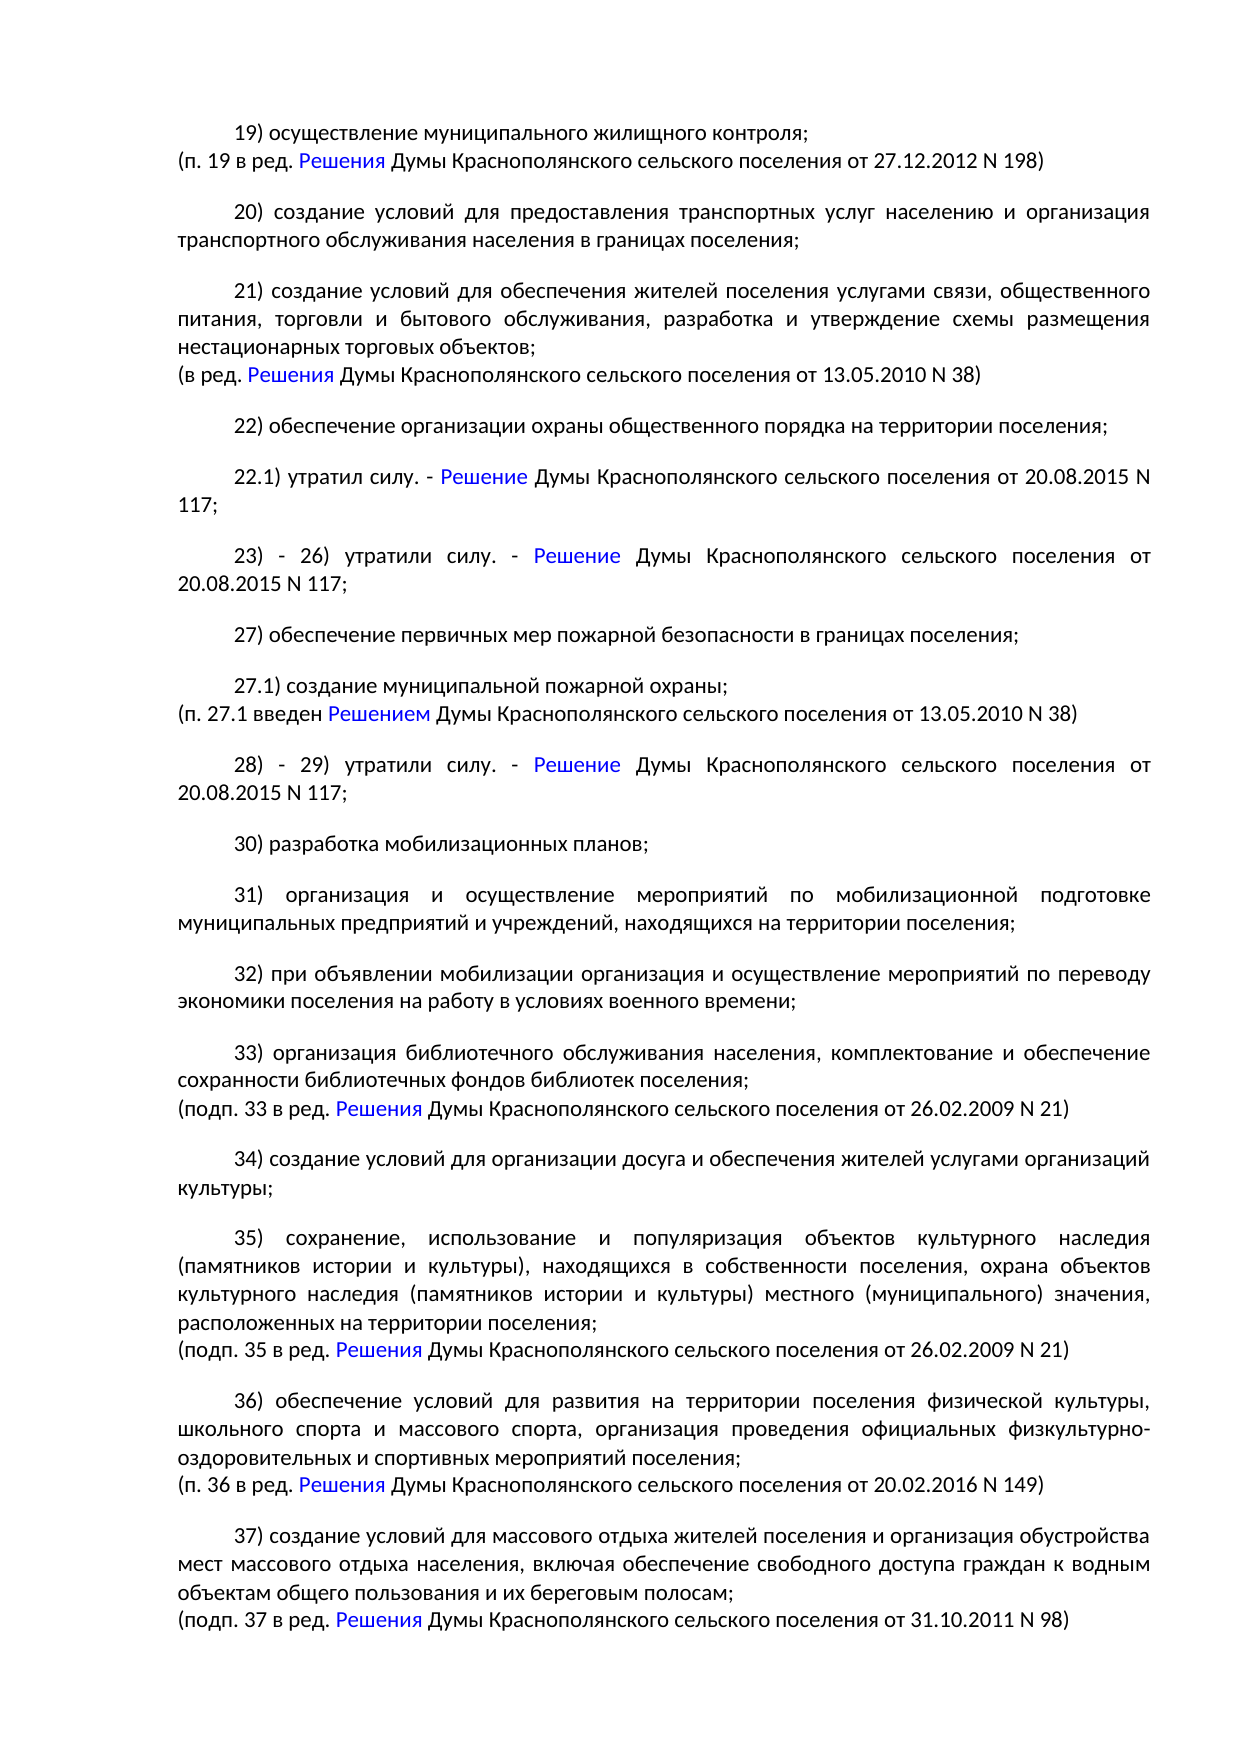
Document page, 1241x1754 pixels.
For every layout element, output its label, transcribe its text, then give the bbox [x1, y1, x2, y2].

text 36) обеспечение условий для развития на территории поселения физической культуры, школьного спорта и массового спорта, организация проведения официальных физкультурно-оздоровительных и спортивных мероприятий поселения; [177, 1387, 1152, 1471]
text (п. 36 в ред. Решения Думы Краснополянского сельского поселения от 20.02.2016 N 149) [177, 1471, 1152, 1499]
text (подп. 37 в ред. Решения Думы Краснополянского сельского поселения от 31.10.2011 N 98) [177, 1606, 1152, 1634]
text 19) осуществление муниципального жилищного контроля; [177, 118, 1152, 146]
text (подп. 33 в ред. Решения Думы Краснополянского сельского поселения от 26.02.2009 N 21) [177, 1094, 1152, 1122]
text 28) - 29) утратили силу. - Решение Думы Краснополянского сельского поселения от 20.08.2015 N 117; [177, 750, 1152, 806]
text 22) обеспечение организации охраны общественного порядка на территории поселения; [177, 411, 1152, 439]
text (п. 19 в ред. Решения Думы Краснополянского сельского поселения от 27.12.2012 N 198) [177, 146, 1152, 174]
text 31) организация и осуществление мероприятий по мобилизационной подготовке муниципальных предприятий и учреждений, находящихся на территории поселения; [177, 880, 1152, 936]
text 37) создание условий для массового отдыха жителей поселения и организация обустройства мест массового отдыха населения, включая обеспечение свободного доступа граждан к водным объектам общего пользования и их береговым полосам; [177, 1522, 1152, 1606]
text 21) создание условий для обеспечения жителей поселения услугами связи, общественного питания, торговли и бытового обслуживания, разработка и утверждение схемы размещения нестационарных торговых объектов; [177, 276, 1152, 360]
text 35) сохранение, использование и популяризация объектов культурного наследия (памятников истории и культуры), находящихся в собственности поселения, охрана объектов культурного наследия (памятников истории и культуры) местного (муниципального) значения, расположенных на территории поселения; [177, 1223, 1152, 1336]
text 23) - 26) утратили силу. - Решение Думы Краснополянского сельского поселения от 20.08.2015 N 117; [177, 541, 1152, 597]
text 33) организация библиотечного обслуживания населения, комплектование и обеспечение сохранности библиотечных фондов библиотек поселения; [177, 1038, 1152, 1094]
text 32) при объявлении мобилизации организация и осуществление мероприятий по переводу экономики поселения на работу в условиях военного времени; [177, 959, 1152, 1015]
text 20) создание условий для предоставления транспортных услуг населению и организация транспортного обслуживания населения в границах поселения; [177, 197, 1152, 253]
text (п. 27.1 введен Решением Думы Краснополянского сельского поселения от 13.05.2010 N 38) [177, 699, 1152, 727]
text 30) разработка мобилизационных планов; [177, 829, 1152, 857]
text 27) обеспечение первичных мер пожарной безопасности в границах поселения; [177, 620, 1152, 648]
text 34) создание условий для организации досуга и обеспечения жителей услугами организаций культуры; [177, 1144, 1152, 1201]
text (в ред. Решения Думы Краснополянского сельского поселения от 13.05.2010 N 38) [177, 360, 1152, 388]
text (подп. 35 в ред. Решения Думы Краснополянского сельского поселения от 26.02.2009 N 21) [177, 1336, 1152, 1364]
text 27.1) создание муниципальной пожарной охраны; [177, 671, 1152, 699]
text 22.1) утратил силу. - Решение Думы Краснополянского сельского поселения от 20.08.2015 N 117; [177, 462, 1152, 518]
